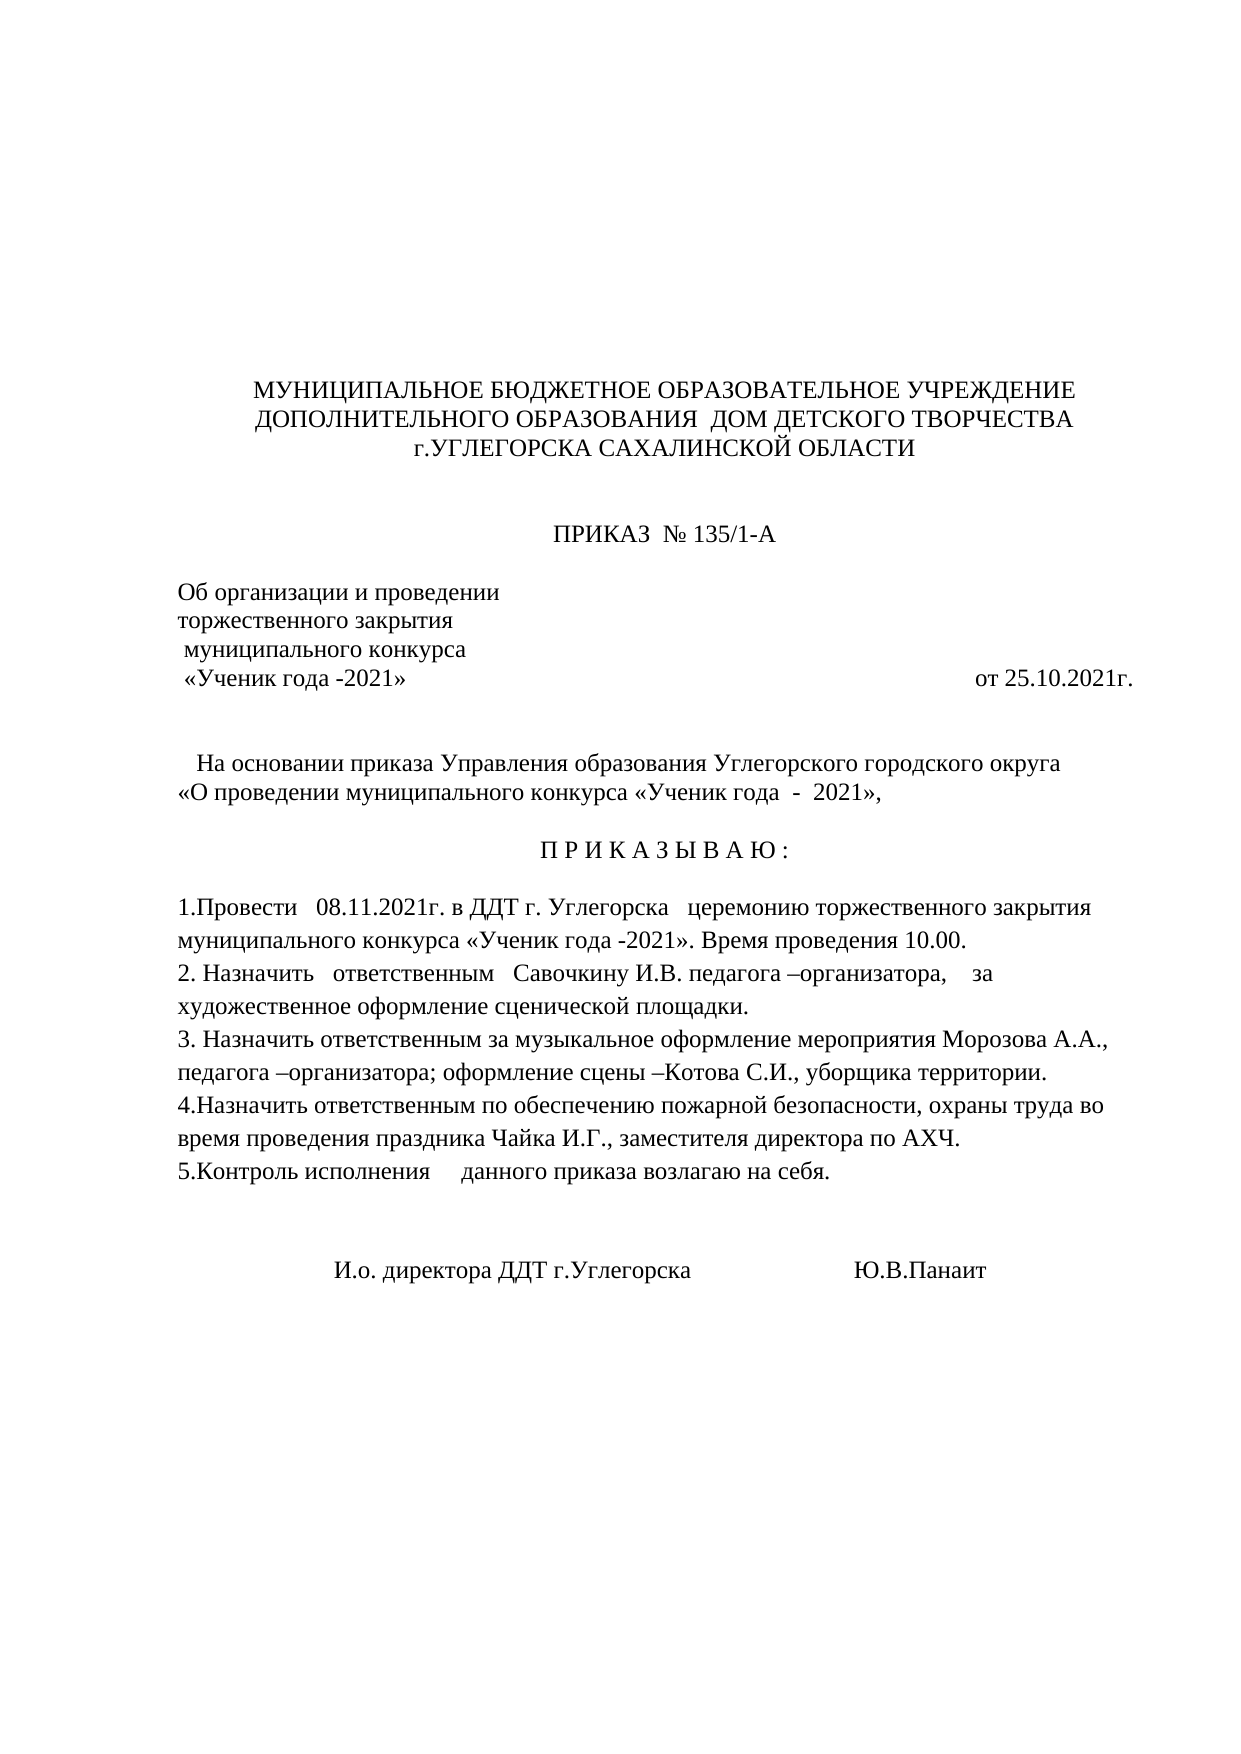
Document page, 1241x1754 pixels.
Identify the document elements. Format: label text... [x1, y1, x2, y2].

text И.о. директора ДДТ г.Углегорска Ю.В.Панаит [177, 1255, 1152, 1284]
text 3. Назначить ответственным за музыкальное оформление мероприятия Морозова А.А., педагога –организатора; оформление сцены –Котова С.И., уборщика территории. [177, 1024, 1152, 1086]
text г.УГЛЕГОРСКА САХАЛИНСКОЙ ОБЛАСТИ [177, 433, 1152, 462]
text торжественного закрытия [177, 605, 1152, 634]
text 2. Назначить ответственным Савочкину И.В. педагога –организатора, за художественное оформление сценической площадки. [177, 958, 1152, 1020]
text ПРИКАЗ № 135/1-А [177, 519, 1152, 548]
text Об организации и проведении [177, 577, 1152, 605]
text 5.Контроль исполнения данного приказа возлагаю на себя. [177, 1156, 1152, 1185]
text На основании приказа Управления образования Углегорского городского округа [177, 748, 1152, 777]
text «О проведении муниципального конкурса «Ученик года - 2021», [177, 777, 1152, 806]
text «Ученик года -2021» от 25.10.2021г. [177, 663, 1152, 692]
text 4.Назначить ответственным по обеспечению пожарной безопасности, охраны труда во время проведения праздника Чайка И.Г., заместителя директора по АХЧ. [177, 1090, 1152, 1152]
text 1.Провести 08.11.2021г. в ДДТ г. Углегорска церемонию торжественного закрытия муниципального конкурса «Ученик года -2021». Время проведения 10.00. [177, 892, 1152, 954]
text МУНИЦИПАЛЬНОЕ БЮДЖЕТНОЕ ОБРАЗОВАТЕЛЬНОЕ УЧРЕЖДЕНИЕ [177, 375, 1152, 404]
text муниципального конкурса [177, 634, 1152, 663]
text ДОПОЛНИТЕЛЬНОГО ОБРАЗОВАНИЯ ДОМ ДЕТСКОГО ТВОРЧЕСТВА [177, 404, 1152, 433]
text П Р И К А З Ы В А Ю : [177, 835, 1152, 863]
